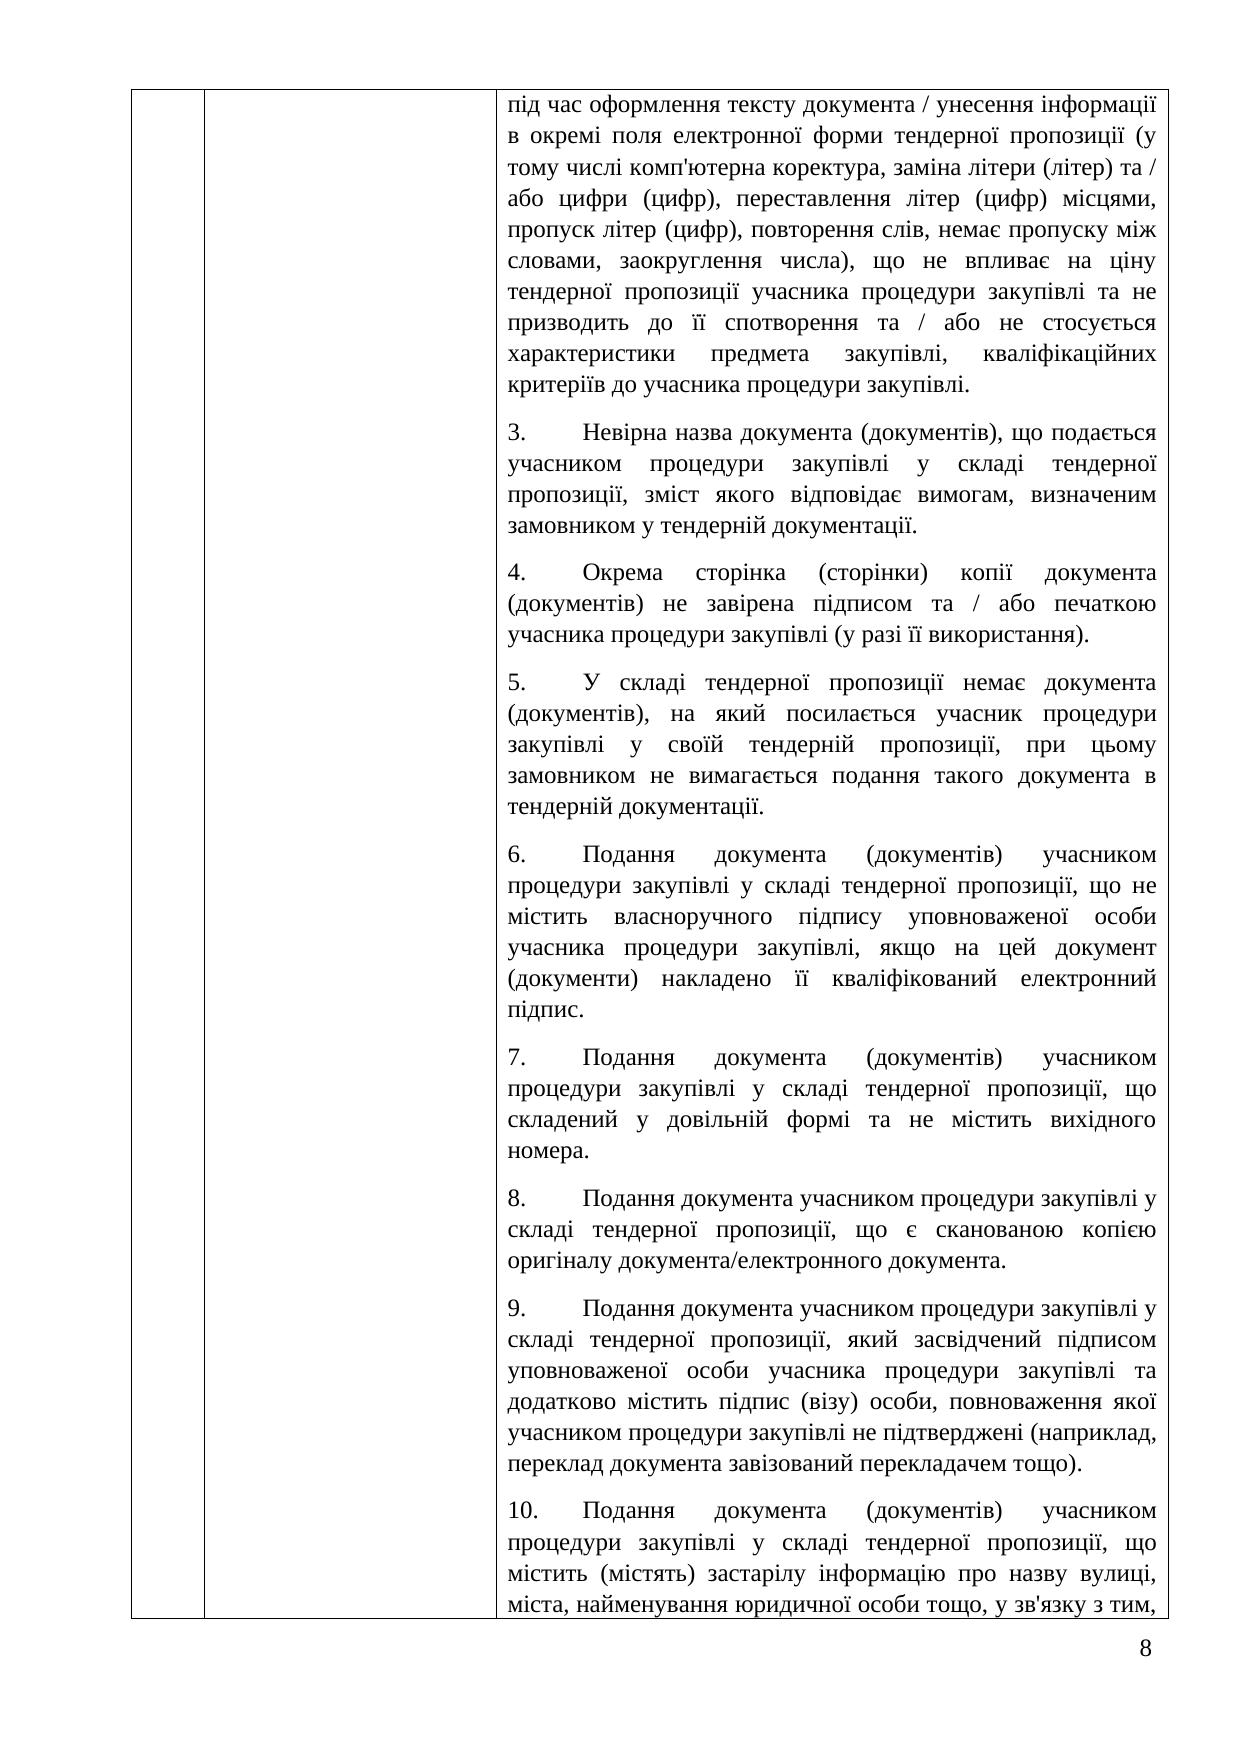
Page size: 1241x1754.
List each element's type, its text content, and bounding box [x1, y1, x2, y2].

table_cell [497, 90, 1168, 1617]
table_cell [205, 90, 496, 1617]
table_cell 1 [132, 90, 204, 1617]
